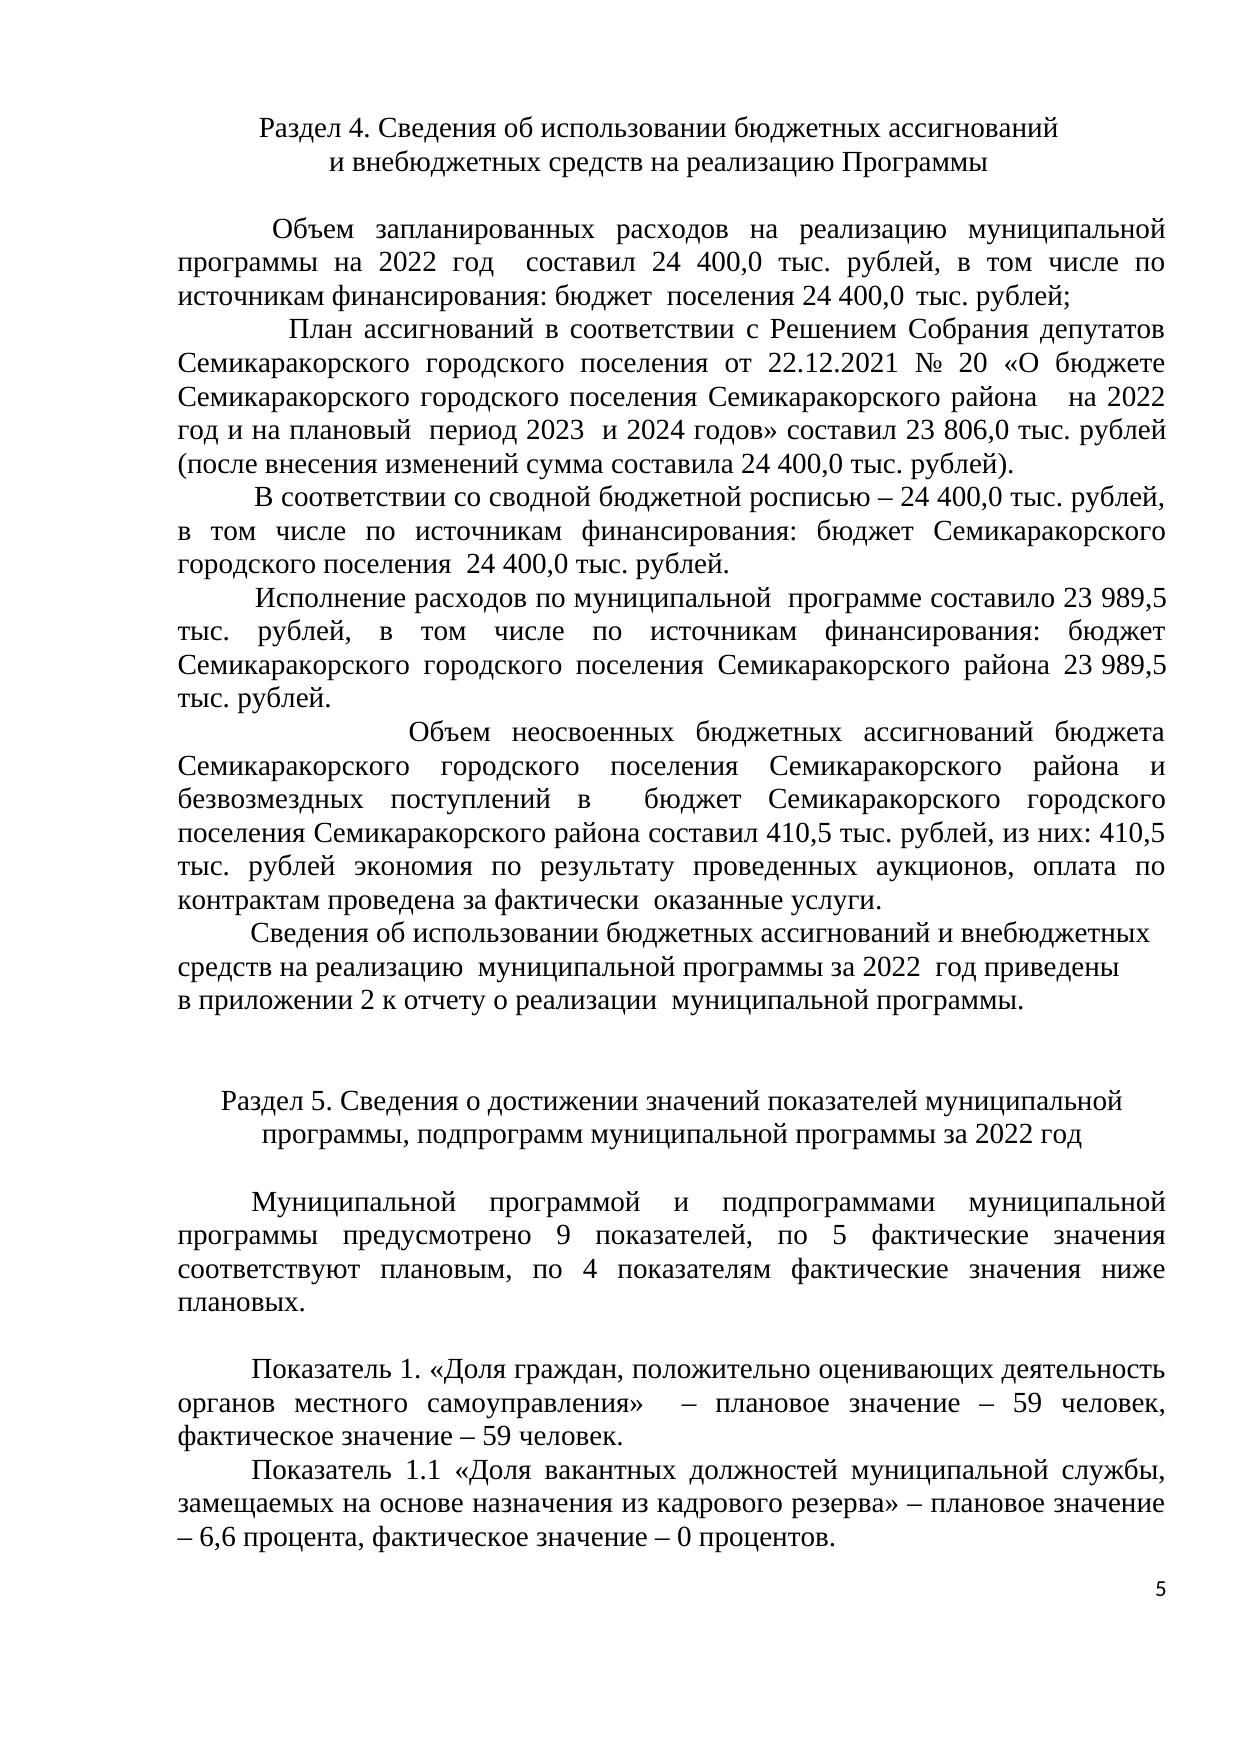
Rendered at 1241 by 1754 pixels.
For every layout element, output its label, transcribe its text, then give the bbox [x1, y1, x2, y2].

text Муниципальной программой и подпрограммами муниципальной программы предусмотрено 9 показателей, по 5 фактические значения соответствуют плановым, по 4 показателям фактические значения ниже плановых. [177, 1184, 1167, 1318]
text В соответствии со сводной бюджетной росписью – 24 400,0 тыс. рублей, в том числе по источникам финансирования: бюджет Семикаракорского городского поселения 24 400,0 тыс. рублей. [177, 479, 1167, 580]
text Показатель 1.1 «Доля вакантных должностей муниципальной службы, замещаемых на основе назначения из кадрового резерва» – плановое значение – 6,6 процента, фактическое значение – 0 процентов. [177, 1452, 1167, 1553]
text Раздел 5. Сведения о достижении значений показателей муниципальной программы, подпрограмм муниципальной программы за 2022 год [177, 1083, 1167, 1150]
text Показатель 1. «Доля граждан, положительно оценивающих деятельность органов местного самоуправления» – плановое значение – 59 человек, фактическое значение – 59 человек. [177, 1351, 1167, 1452]
text в приложении 2 к отчету о реализации муниципальной программы. [177, 982, 1167, 1016]
text Сведения об использовании бюджетных ассигнований и внебюджетных средств на реализацию муниципальной программы за 2022 год приведены [177, 915, 1167, 982]
text и внебюджетных средств на реализацию Программы [133, 144, 1184, 177]
text Раздел 4. Сведения об использовании бюджетных ассигнований [133, 110, 1184, 144]
text План ассигнований в соответствии с Решением Собрания депутатов Семикаракорского городского поселения от 22.12.2021 № 20 «О бюджете Семикаракорского городского поселения Семикаракорского района на 2022 год и на плановый период 2023 и 2024 годов» составил 23 806,0 тыс. рублей (после внесения изменений сумма составила 24 400,0 тыс. рублей). [177, 312, 1167, 479]
text Объем неосвоенных бюджетных ассигнований бюджета Семикаракорского городского поселения Семикаракорского района и безвозмездных поступлений в бюджет Семикаракорского городского поселения Семикаракорского района составил 410,5 тыс. рублей, из них: 410,5 тыс. рублей экономия по результату проведенных аукционов, оплата по контрактам проведена за фактически оказанные услуги. [177, 714, 1167, 915]
text Объем запланированных расходов на реализацию муниципальной программы на 2022 год составил 24 400,0 тыс. рублей, в том числе по источникам финансирования: бюджет поселения 24 400,0 тыс. рублей; [177, 211, 1167, 312]
text Исполнение расходов по муниципальной программе составило 23 989,5 тыс. рублей, в том числе по источникам финансирования: бюджет Семикаракорского городского поселения Семикаракорского района 23 989,5 тыс. рублей. [177, 580, 1167, 714]
